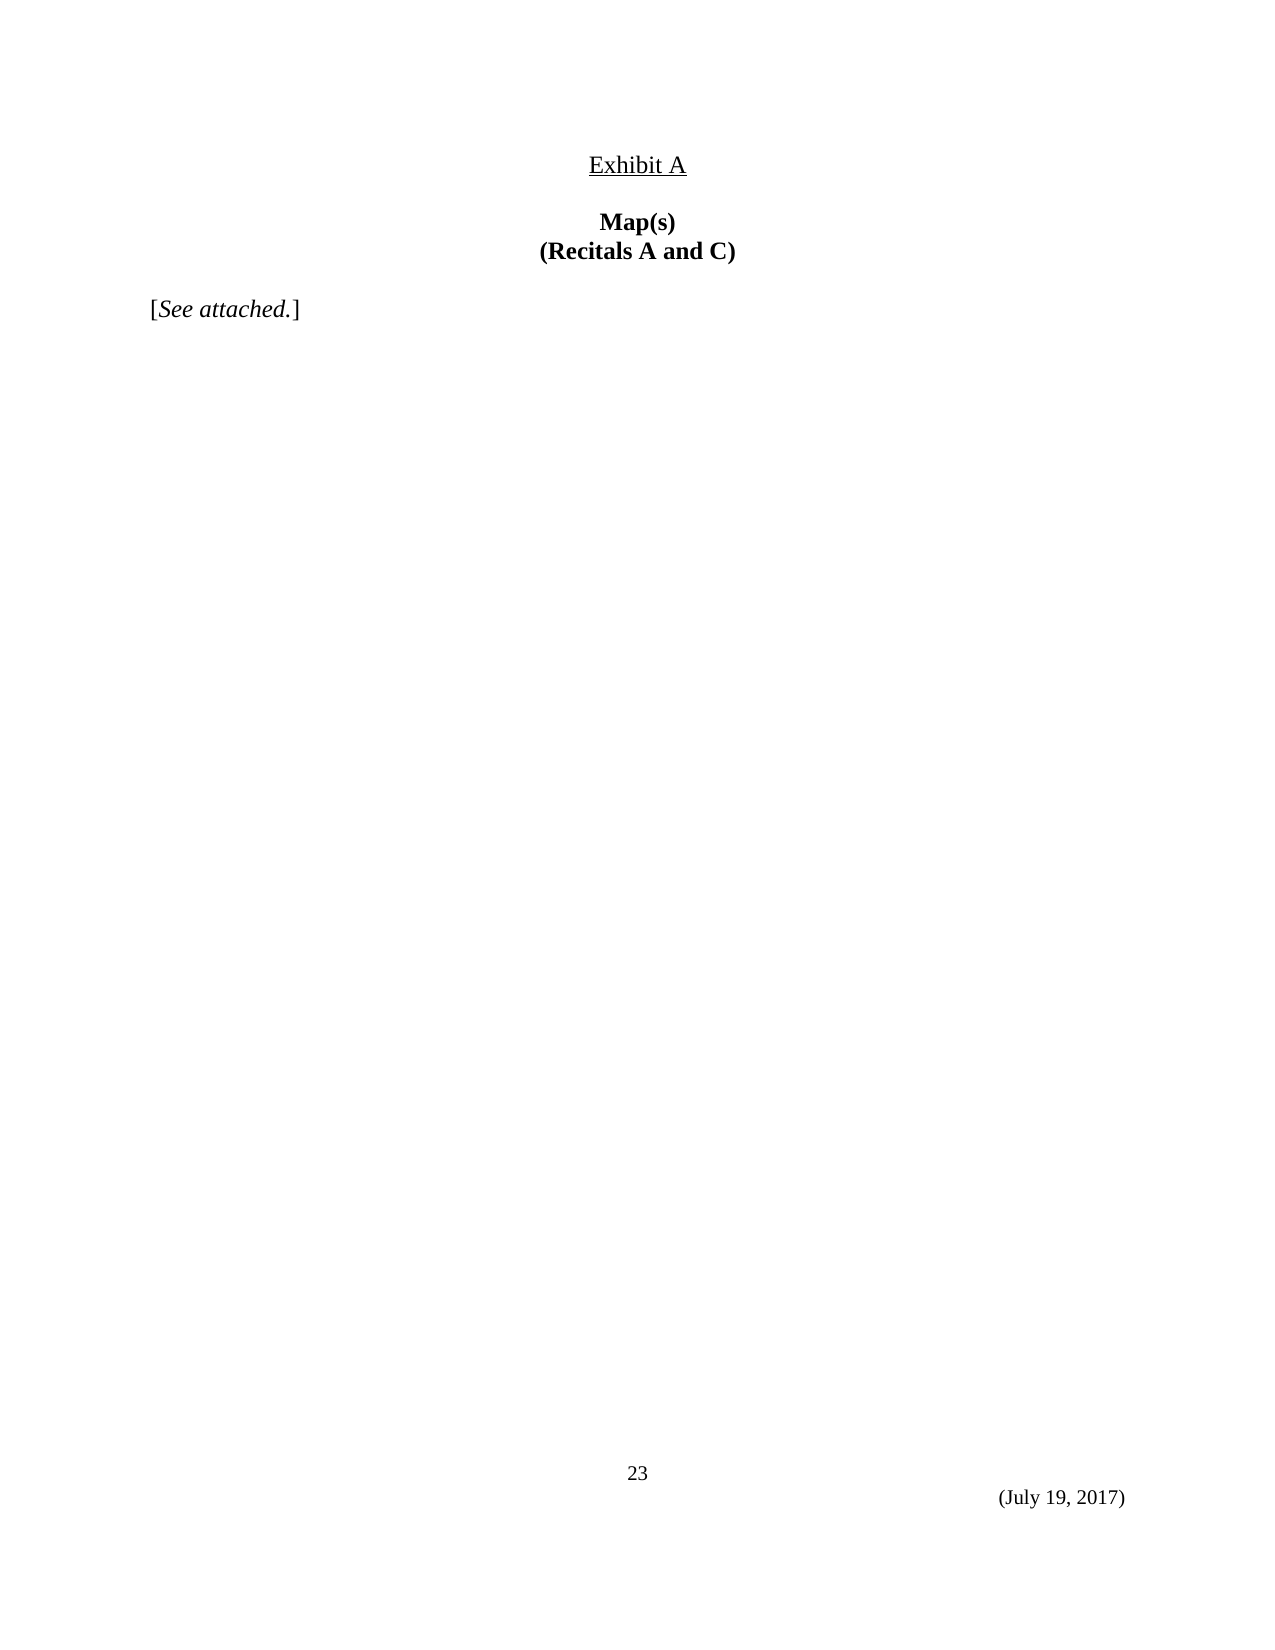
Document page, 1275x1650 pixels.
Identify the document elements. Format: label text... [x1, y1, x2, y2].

text Map(s) [150, 207, 1125, 236]
text Exhibit A [150, 150, 1125, 179]
text [See attached.] [150, 294, 1125, 322]
text (Recitals A and C) [150, 236, 1125, 265]
